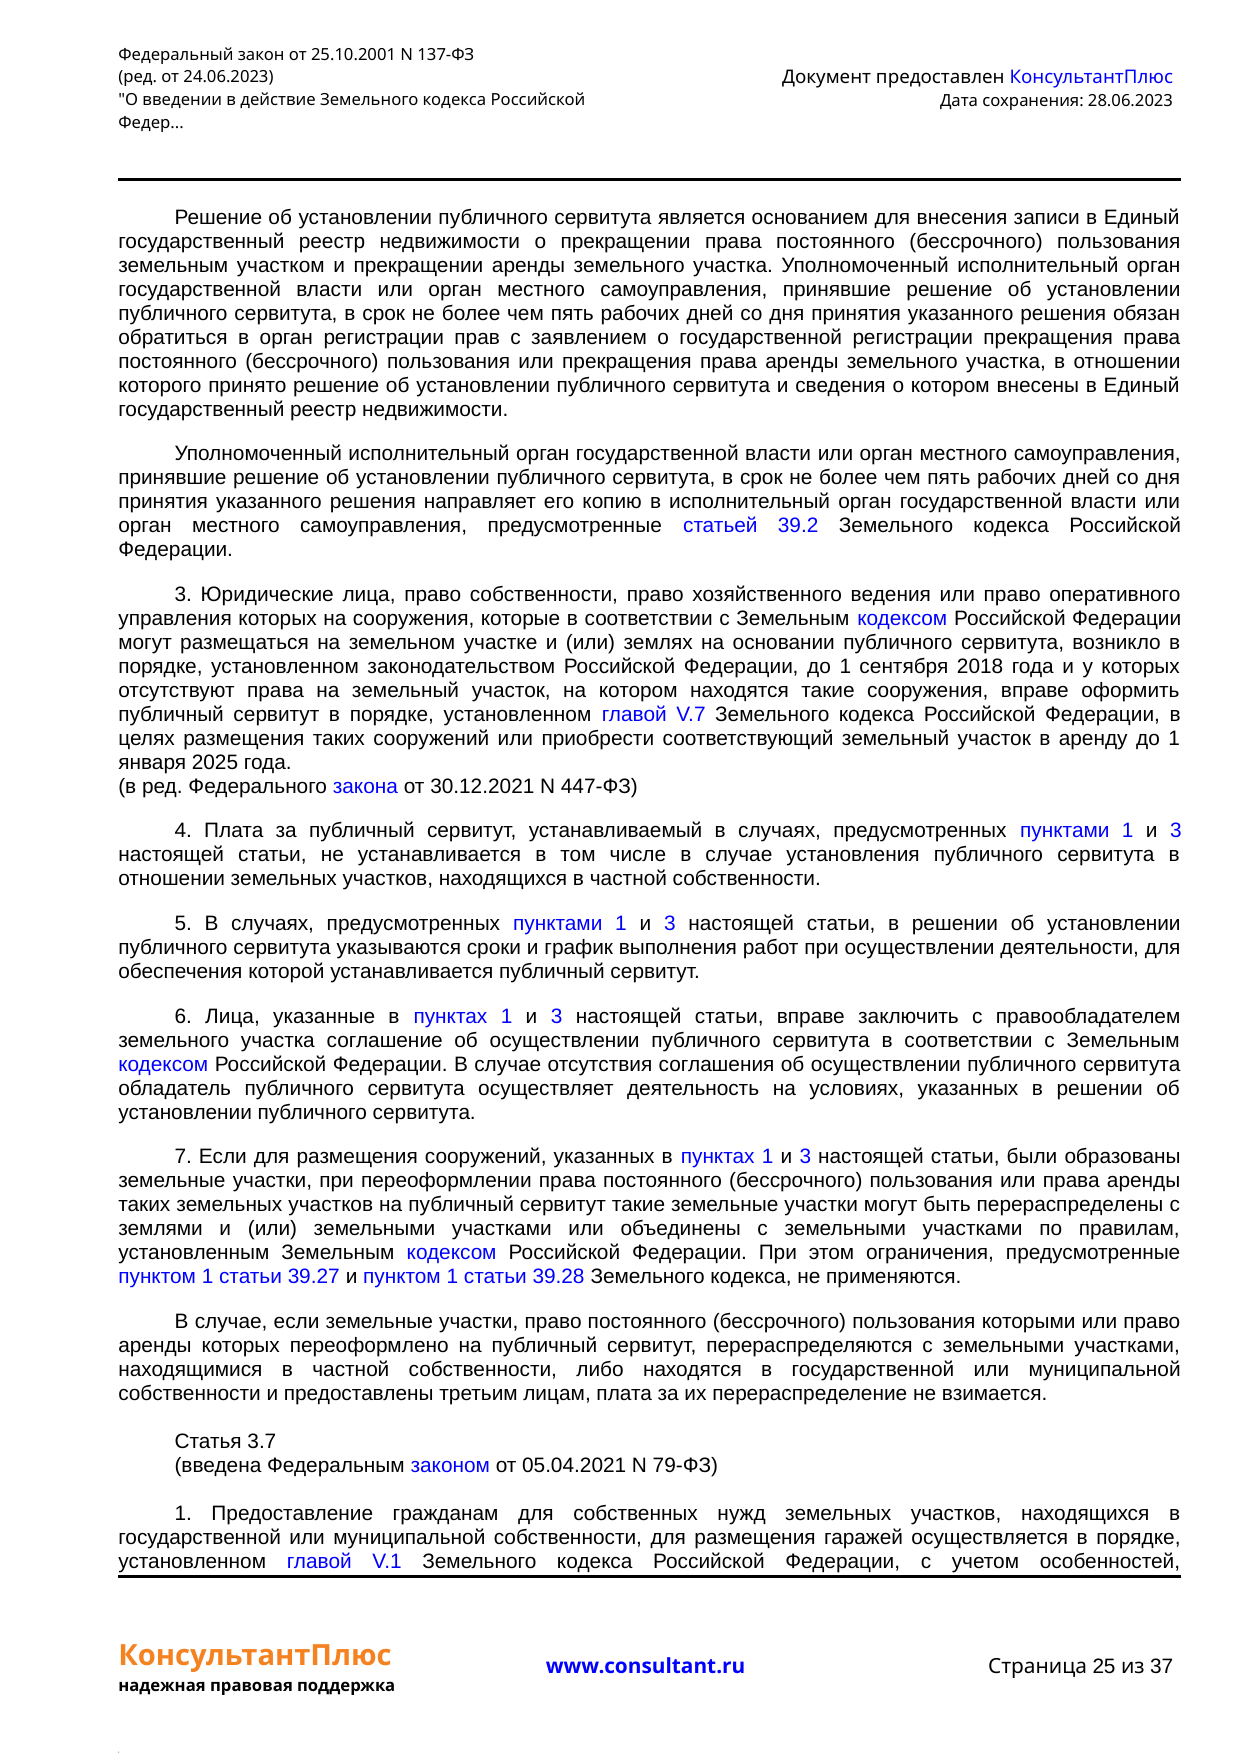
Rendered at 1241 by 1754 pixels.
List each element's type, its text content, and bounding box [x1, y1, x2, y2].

text 6. Лица, указанные в пунктах 1 и 3 настоящей статьи, вправе заключить с правообладателем земельного участка соглашение об осуществлении публичного сервитута в соответствии с Земельным кодексом Российской Федерации. В случае отсутствия соглашения об осуществлении публичного сервитута обладатель публичного сервитута осуществляет деятельность на условиях, указанных в решении об установлении публичного сервитута. [118, 1004, 1181, 1123]
text (в ред. Федерального закона от 30.12.2021 N 447-ФЗ) [118, 773, 1181, 797]
text Уполномоченный исполнительный орган государственной власти или орган местного самоуправления, принявшие решение об установлении публичного сервитута, в срок не более чем пять рабочих дней со дня принятия указанного решения направляет его копию в исполнительный орган государственной власти или орган местного самоуправления, предусмотренные статьей 39.2 Земельного кодекса Российской Федерации. [118, 441, 1181, 561]
text 3. Юридические лица, право собственности, право хозяйственного ведения или право оперативного управления которых на сооружения, которые в соответствии с Земельным кодексом Российской Федерации могут размещаться на земельном участке и (или) землях на основании публичного сервитута, возникло в порядке, установленном законодательством Российской Федерации, до 1 сентября 2018 года и у которых отсутствуют права на земельный участок, на котором находятся такие сооружения, вправе оформить публичный сервитут в порядке, установленном главой V.7 Земельного кодекса Российской Федерации, в целях размещения таких сооружений или приобрести соответствующий земельный участок в аренду до 1 января 2025 года. [118, 582, 1181, 773]
text Решение об установлении публичного сервитута является основанием для внесения записи в Единый государственный реестр недвижимости о прекращении права постоянного (бессрочного) пользования земельным участком и прекращении аренды земельного участка. Уполномоченный исполнительный орган государственной власти или орган местного самоуправления, принявшие решение об установлении публичного сервитута, в срок не более чем пять рабочих дней со дня принятия указанного решения обязан обратиться в орган регистрации прав с заявлением о государственной регистрации прекращения права постоянного (бессрочного) пользования или прекращения права аренды земельного участка, в отношении которого принято решение об установлении публичного сервитута и сведения о котором внесены в Единый государственный реестр недвижимости. [118, 205, 1181, 420]
text (введена Федеральным законом от 05.04.2021 N 79-ФЗ) [118, 1453, 1181, 1477]
text Статья 3.7 [118, 1429, 1181, 1453]
text 7. Если для размещения сооружений, указанных в пунктах 1 и 3 настоящей статьи, были образованы земельные участки, при переоформлении права постоянного (бессрочного) пользования или права аренды таких земельных участков на публичный сервитут такие земельные участки могут быть перераспределены с землями и (или) земельными участками или объединены с земельными участками по правилам, установленным Земельным кодексом Российской Федерации. При этом ограничения, предусмотренные пунктом 1 статьи 39.27 и пунктом 1 статьи 39.28 Земельного кодекса, не применяются. [118, 1144, 1181, 1288]
text В случае, если земельные участки, право постоянного (бессрочного) пользования которыми или право аренды которых переоформлено на публичный сервитут, перераспределяются с земельными участками, находящимися в частной собственности, либо находятся в государственной или муниципальной собственности и предоставлены третьим лицам, плата за их перераспределение не взимается. [118, 1309, 1181, 1405]
text 5. В случаях, предусмотренных пунктами 1 и 3 настоящей статьи, в решении об установлении публичного сервитута указываются сроки и график выполнения работ при осуществлении деятельности, для обеспечения которой устанавливается публичный сервитут. [118, 911, 1181, 983]
text 4. Плата за публичный сервитут, устанавливаемый в случаях, предусмотренных пунктами 1 и 3 настоящей статьи, не устанавливается в том числе в случае установления публичного сервитута в отношении земельных участков, находящихся в частной собственности. [118, 818, 1181, 890]
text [118, 1501, 1181, 1572]
